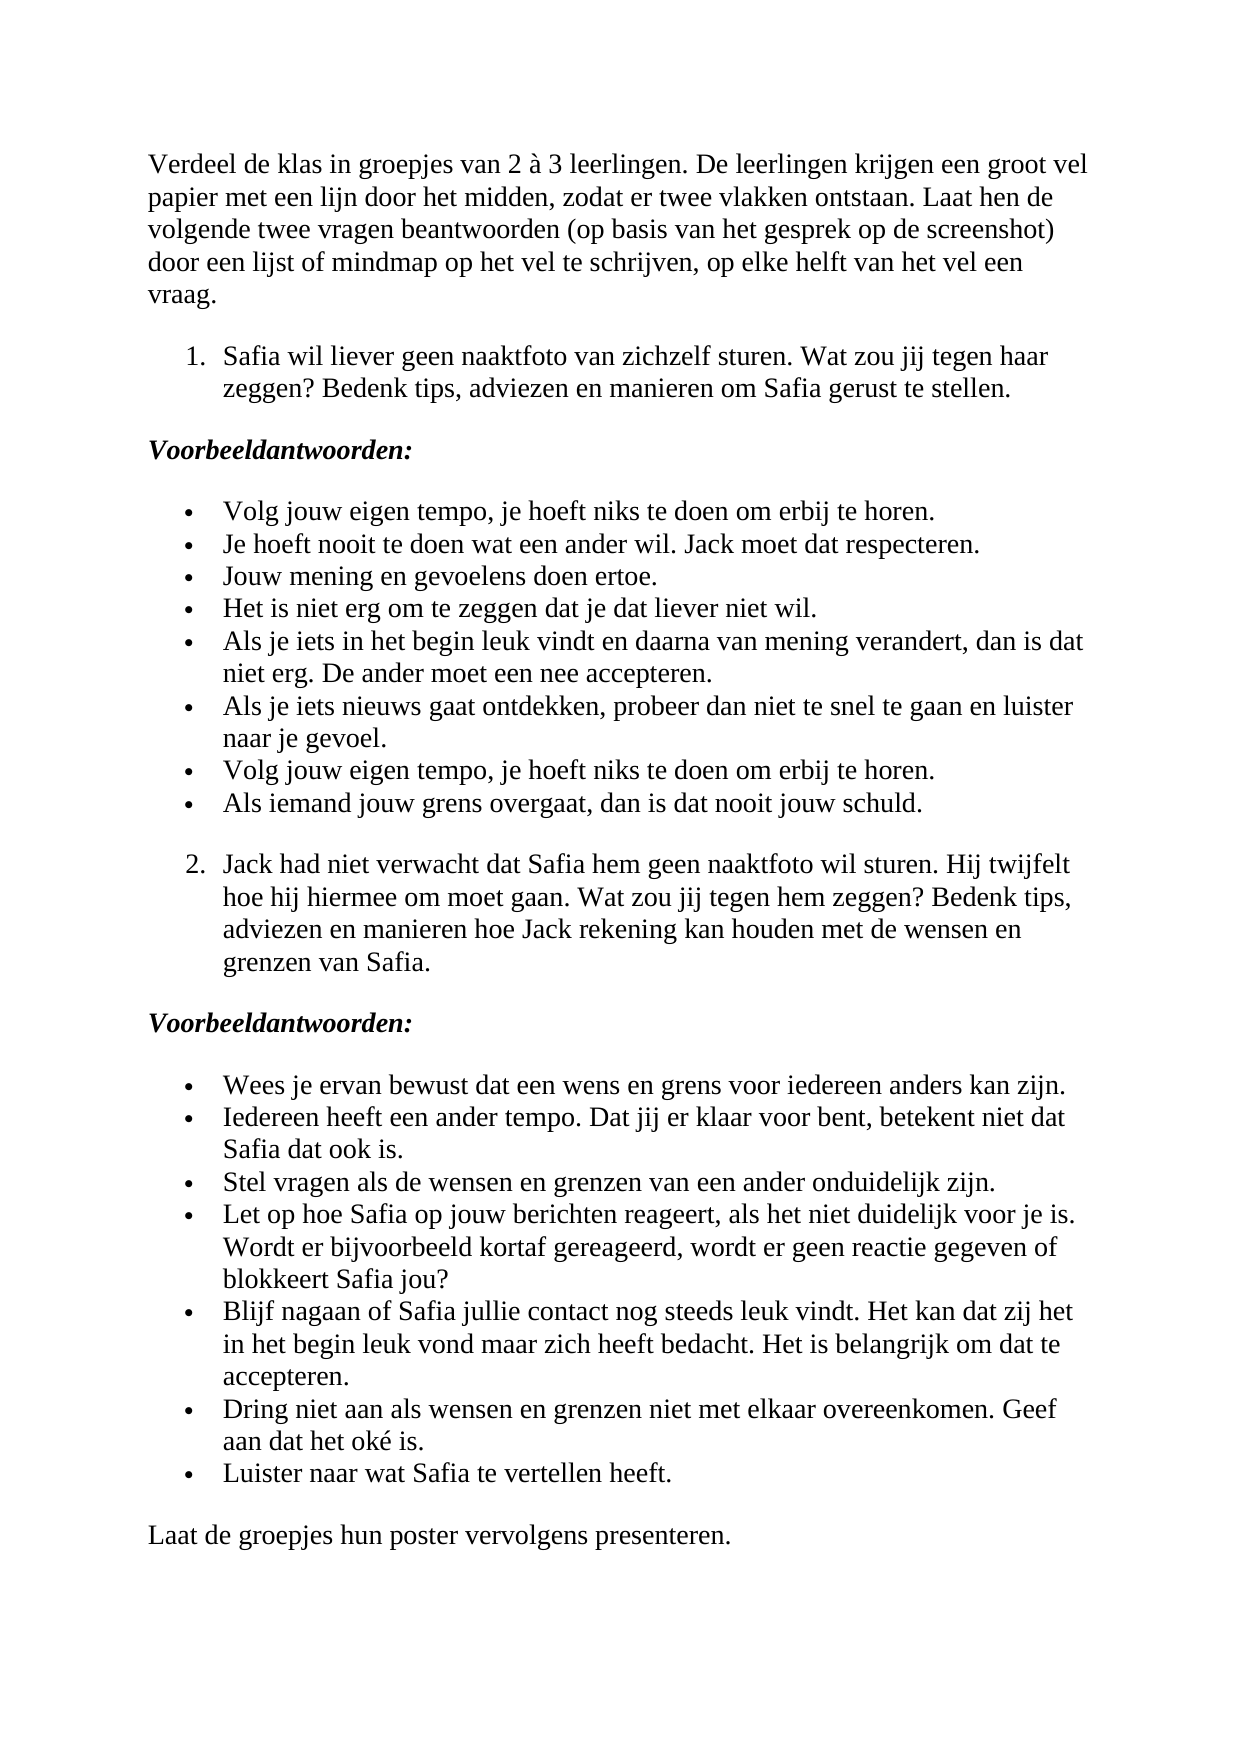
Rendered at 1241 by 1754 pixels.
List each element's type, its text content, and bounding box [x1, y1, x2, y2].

list Jouw mening en gevoelens doen ertoe. [185, 559, 1093, 591]
list Blijf nagaan of Safia jullie contact nog steeds leuk vindt. Het kan dat zij het in het begin leuk vond maar zich heeft bedacht. Het is belangrijk om dat te accepteren. [185, 1294, 1093, 1392]
text Laat de groepjes hun poster vervolgens presenteren. [148, 1518, 1093, 1550]
text Voorbeeldantwoorden: [148, 1006, 1093, 1038]
list Let op hoe Safia op jouw berichten reageert, als het niet duidelijk voor je is. Wordt er bijvoorbeeld kortaf gereageerd, wordt er geen reactie gegeven of blokkeert Safia jou? [185, 1197, 1093, 1294]
list Je hoeft nooit te doen wat een ander wil. Jack moet dat respecteren. [185, 527, 1093, 559]
list Volg jouw eigen tempo, je hoeft niks te doen om erbij te horen. [185, 494, 1093, 527]
list Het is niet erg om te zeggen dat je dat liever niet wil. [185, 591, 1093, 624]
list Volg jouw eigen tempo, je hoeft niks te doen om erbij te horen. [185, 753, 1093, 786]
list Iedereen heeft een ander tempo. Dat jij er klaar voor bent, betekent niet dat Safia dat ook is. [185, 1100, 1093, 1165]
list Als iemand jouw grens overgaat, dan is dat nooit jouw schuld. [185, 786, 1093, 818]
text Voorbeeldantwoorden: [148, 433, 1093, 465]
list Dring niet aan als wensen en grenzen niet met elkaar overeenkomen. Geef aan dat het oké is. [185, 1392, 1093, 1456]
list Als je iets in het begin leuk vindt en daarna van mening verandert, dan is dat niet erg. De ander moet een nee accepteren. [185, 624, 1093, 689]
list Als je iets nieuws gaat ontdekken, probeer dan niet te snel te gaan en luister naar je gevoel. [185, 689, 1093, 753]
text Verdeel de klas in groepjes van 2 à 3 leerlingen. De leerlingen krijgen een groot vel papier met een lijn door het midden, zodat er twee vlakken ontstaan. Laat hen de volgende twee vragen beantwoorden (op basis van het gesprek op de screenshot) door een lijst of mindmap op het vel te schrijven, op elke helft van het vel een vraag. [148, 148, 1093, 309]
list Jack had niet verwacht dat Safia hem geen naaktfoto wil sturen. Hij twijfelt hoe hij hiermee om moet gaan. Wat zou jij tegen hem zeggen? Bedenk tips, adviezen en manieren hoe Jack rekening kan houden met de wensen en grenzen van Safia. [185, 847, 1093, 977]
list Stel vragen als de wensen en grenzen van een ander onduidelijk zijn. [185, 1165, 1093, 1197]
list Luister naar wat Safia te vertellen heeft. [185, 1456, 1093, 1489]
list Wees je ervan bewust dat een wens en grens voor iedereen anders kan zijn. [185, 1068, 1093, 1100]
list Safia wil liever geen naaktfoto van zichzelf sturen. Wat zou jij tegen haar zeggen? Bedenk tips, adviezen en manieren om Safia gerust te stellen. [185, 339, 1093, 403]
